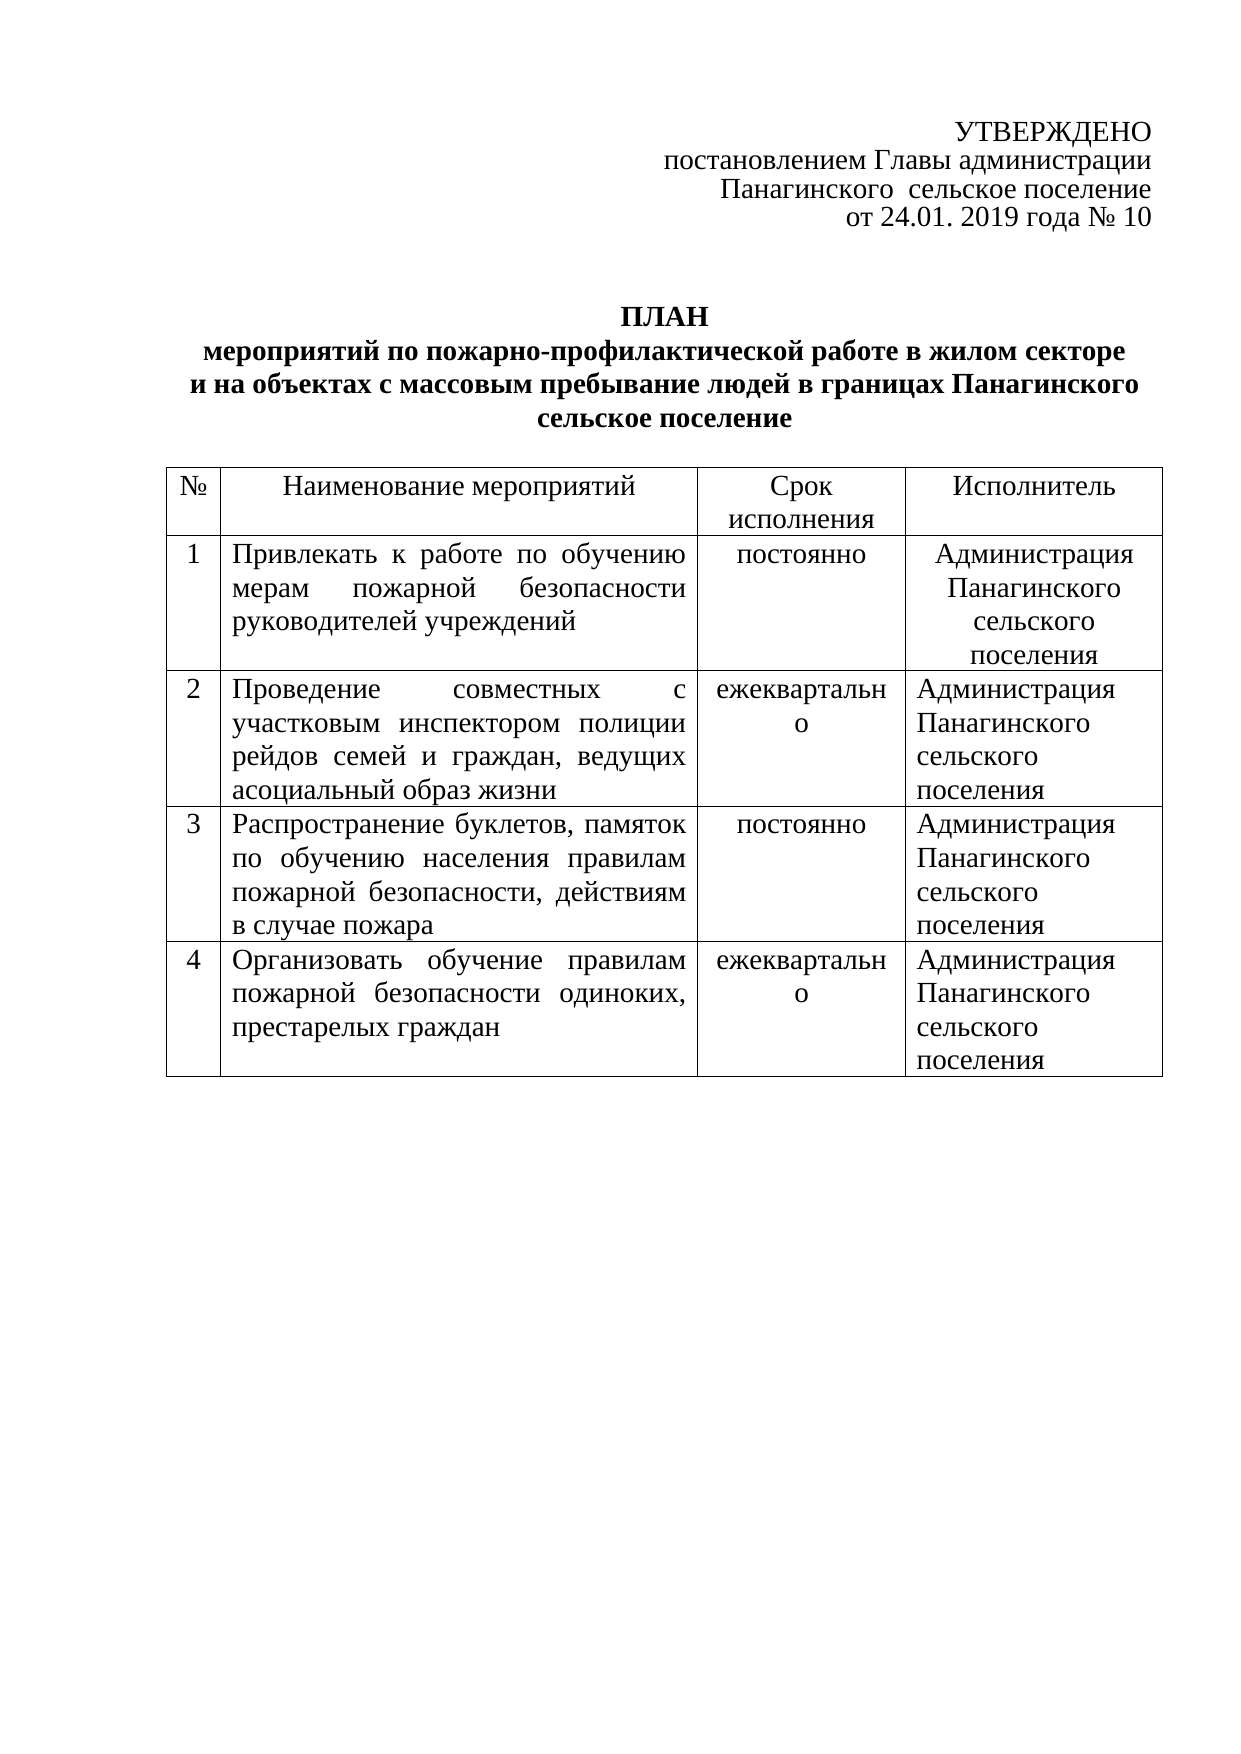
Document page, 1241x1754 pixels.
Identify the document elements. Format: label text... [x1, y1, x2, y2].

table_cell Проведение совместных с участковым инспектором полиции рейдов семей и граждан, ведущих асоциальный образ жизни [221, 671, 697, 806]
table_cell Администрация Панагинского сельского поселения [906, 671, 1162, 806]
table_cell ежеквартально [698, 942, 905, 1076]
table_cell постоянно [698, 807, 905, 941]
table_cell Администрация Панагинского сельского поселения [906, 536, 1162, 670]
text постановлением Главы администрации [177, 147, 1152, 175]
table_cell ежеквартально [698, 671, 905, 806]
text мероприятий по пожарно-профилактической работе в жилом секторе [177, 333, 1152, 366]
table_cell Организовать обучение правилам пожарной безопасности одиноких, престарелых граждан [221, 942, 697, 1076]
text от 24.01. 2019 года № 10 [177, 204, 1152, 232]
table_cell Распространение буклетов, памяток по обучению населения правилам пожарной безопасности, действиям в случае пожара [221, 807, 697, 941]
table_header Исполнитель [906, 468, 1162, 535]
table_cell Привлекать к работе по обучению мерам пожарной безопасности руководителей учреждений [221, 536, 697, 670]
text УТВЕРЖДЕНО [177, 118, 1152, 147]
table_header № [167, 468, 220, 535]
text ПЛАН [177, 299, 1152, 333]
table_cell 1 [167, 536, 220, 670]
table_header Срок исполнения [698, 468, 905, 535]
table_cell 4 [167, 942, 220, 1076]
table_header Наименование мероприятий [221, 468, 697, 535]
table_cell Администрация Панагинского сельского поселения [906, 807, 1162, 941]
table_cell 3 [167, 807, 220, 941]
table_cell 2 [167, 671, 220, 806]
table_cell Администрация Панагинского сельского поселения [906, 942, 1162, 1076]
table_cell постоянно [698, 536, 905, 670]
text Панагинского сельское поселение [177, 175, 1152, 204]
text и на объектах с массовым пребывание людей в границах Панагинского сельское поселение [177, 366, 1152, 433]
